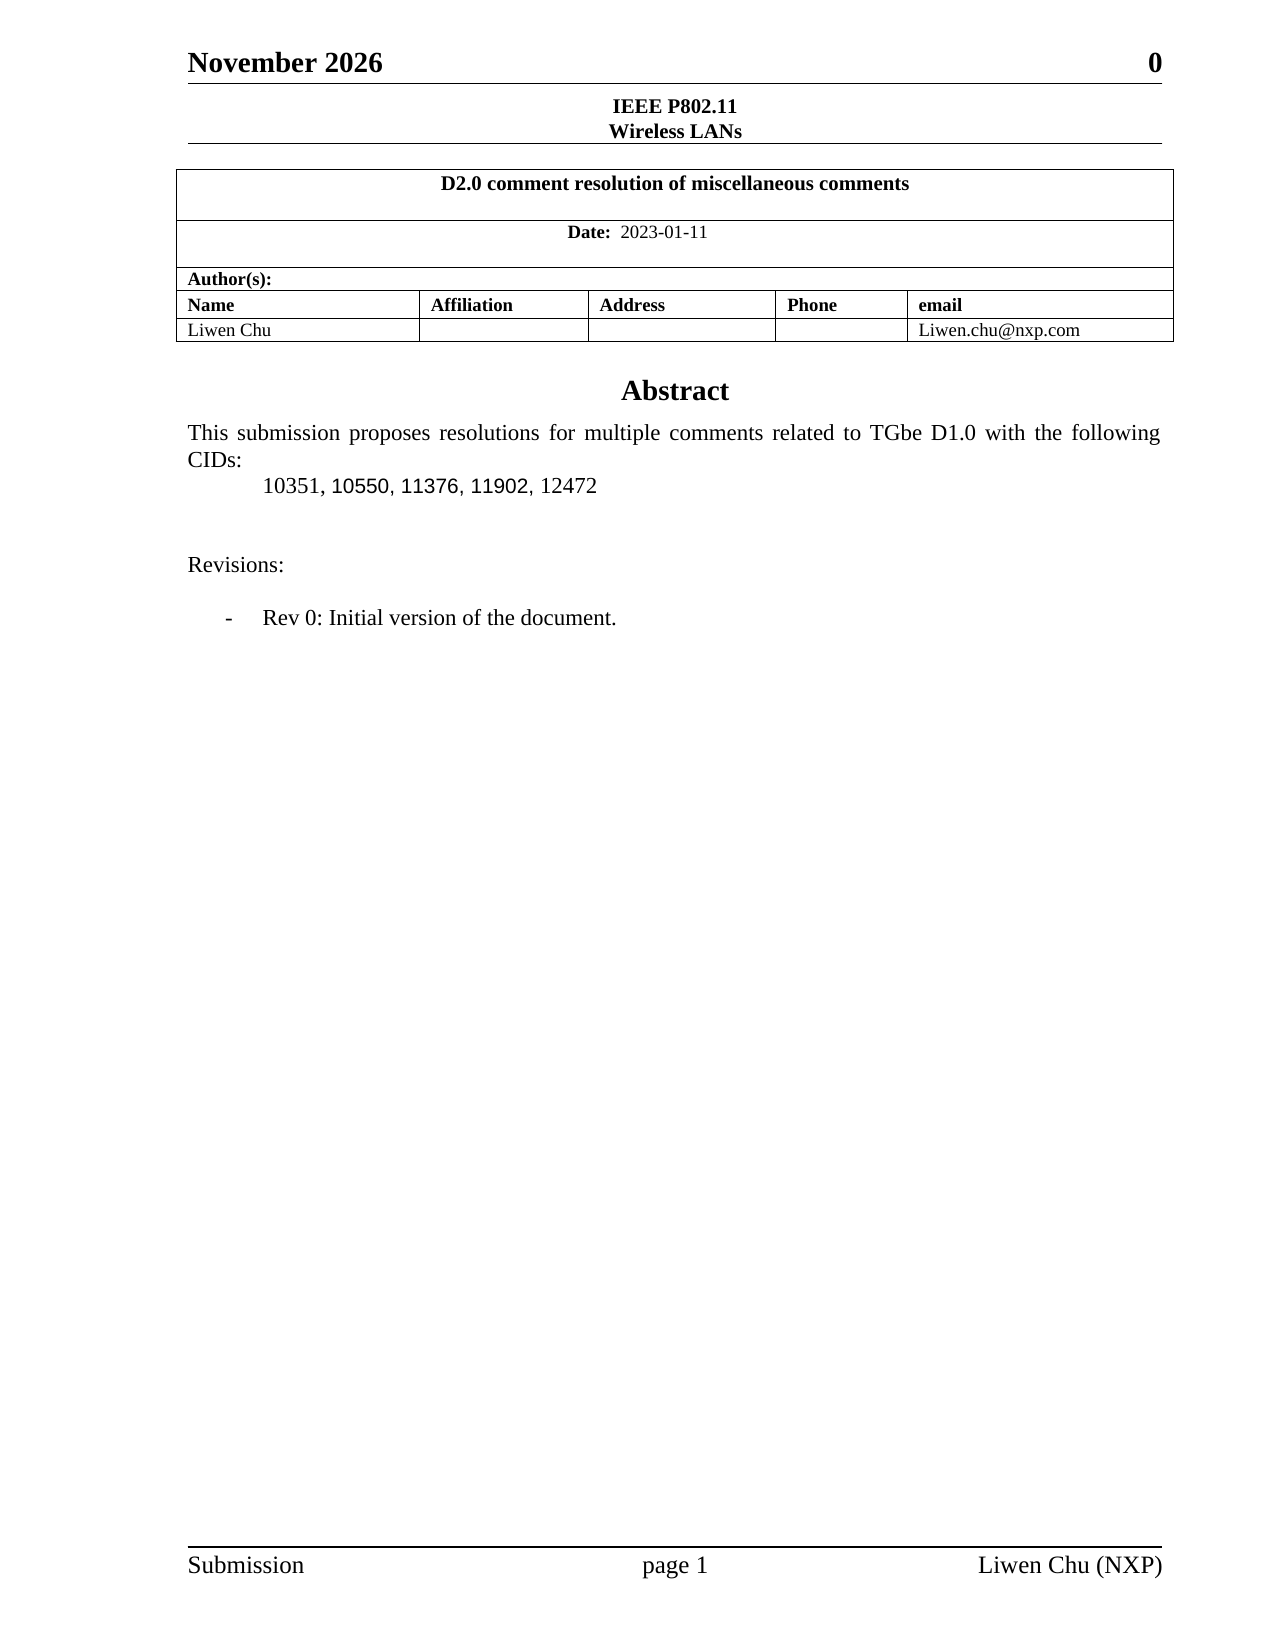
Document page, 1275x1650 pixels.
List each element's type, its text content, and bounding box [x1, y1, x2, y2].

table_cell Liwen.chu@nxp.com [908, 319, 1173, 341]
table_cell [420, 319, 588, 341]
table_cell Author(s): [177, 268, 1173, 290]
text IEEE P802.11 Wireless LANs [187, 94, 1162, 144]
text Abstract [187, 373, 1162, 407]
text Revisions: [187, 551, 1162, 578]
table_cell Address [589, 291, 775, 318]
table_cell Date: 2023-01-11 [177, 221, 1173, 267]
table_cell Phone [776, 291, 907, 318]
text This submission proposes resolutions for multiple comments related to TGbe D1.0 with the following CIDs: [187, 419, 1162, 472]
table_header D2.0 comment resolution of miscellaneous comments [177, 170, 1173, 220]
table_cell Affiliation [420, 291, 588, 318]
table_cell Liwen Chu [177, 319, 419, 341]
text 10351, 10550, 11376, 11902, 12472 [187, 472, 1162, 498]
table_cell email [908, 291, 1173, 318]
list Rev 0: Initial version of the document. [225, 604, 1162, 630]
table_cell [589, 319, 775, 341]
table_cell [776, 319, 907, 341]
table_cell Name [177, 291, 419, 318]
